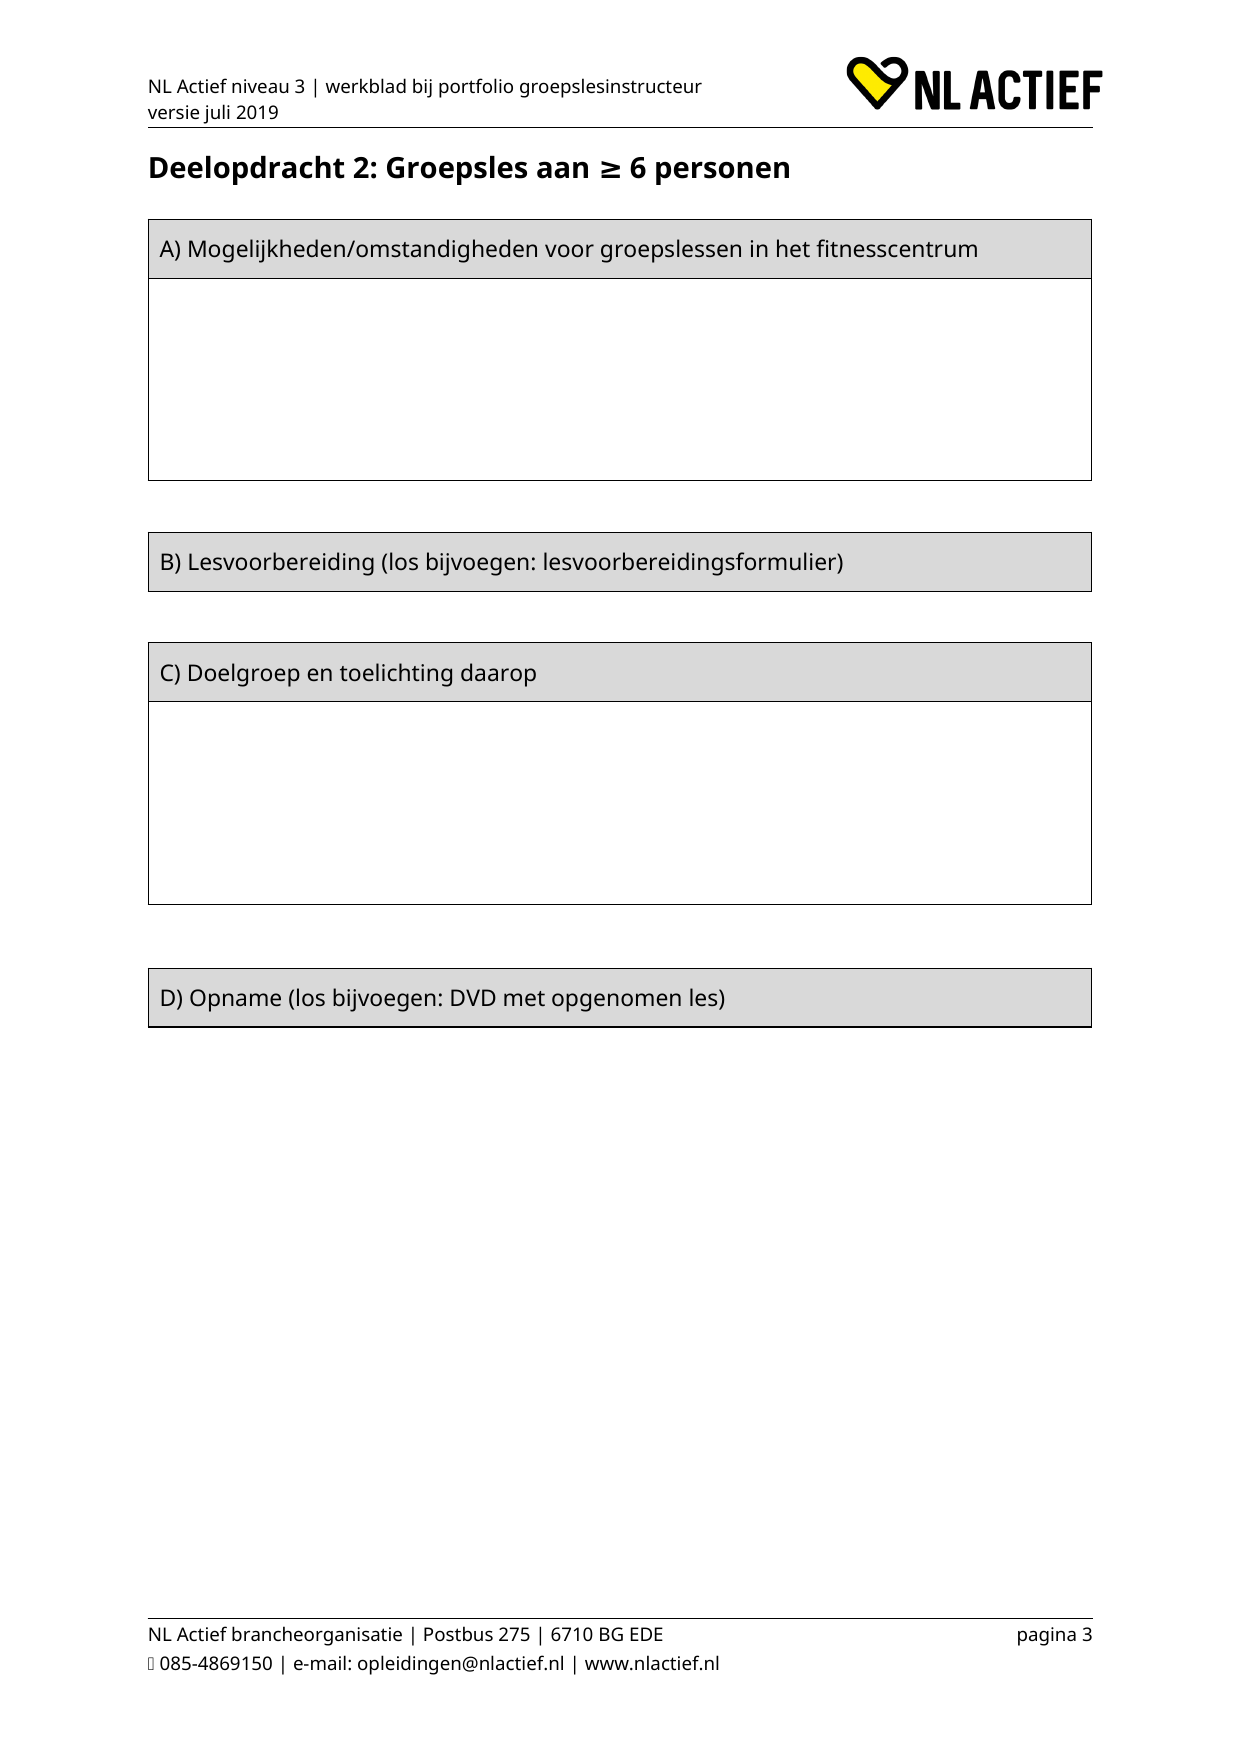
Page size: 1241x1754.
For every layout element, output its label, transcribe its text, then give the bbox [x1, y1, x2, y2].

table_header B) Lesvoorbereiding (los bijvoegen: lesvoorbereidingsformulier) [149, 533, 1091, 591]
text Deelopdracht 2: Groepsles aan ≥ 6 personen [148, 148, 1093, 187]
table_header A) Mogelijkheden/omstandigheden voor groepslessen in het fitnesscentrum [149, 220, 1091, 278]
table_header C) Doelgroep en toelichting daarop [149, 643, 1091, 701]
table_cell [149, 279, 1091, 480]
table_header D) Opname (los bijvoegen: DVD met opgenomen les) [149, 969, 1091, 1026]
table_cell [149, 702, 1091, 904]
picture [840, 51, 1110, 116]
